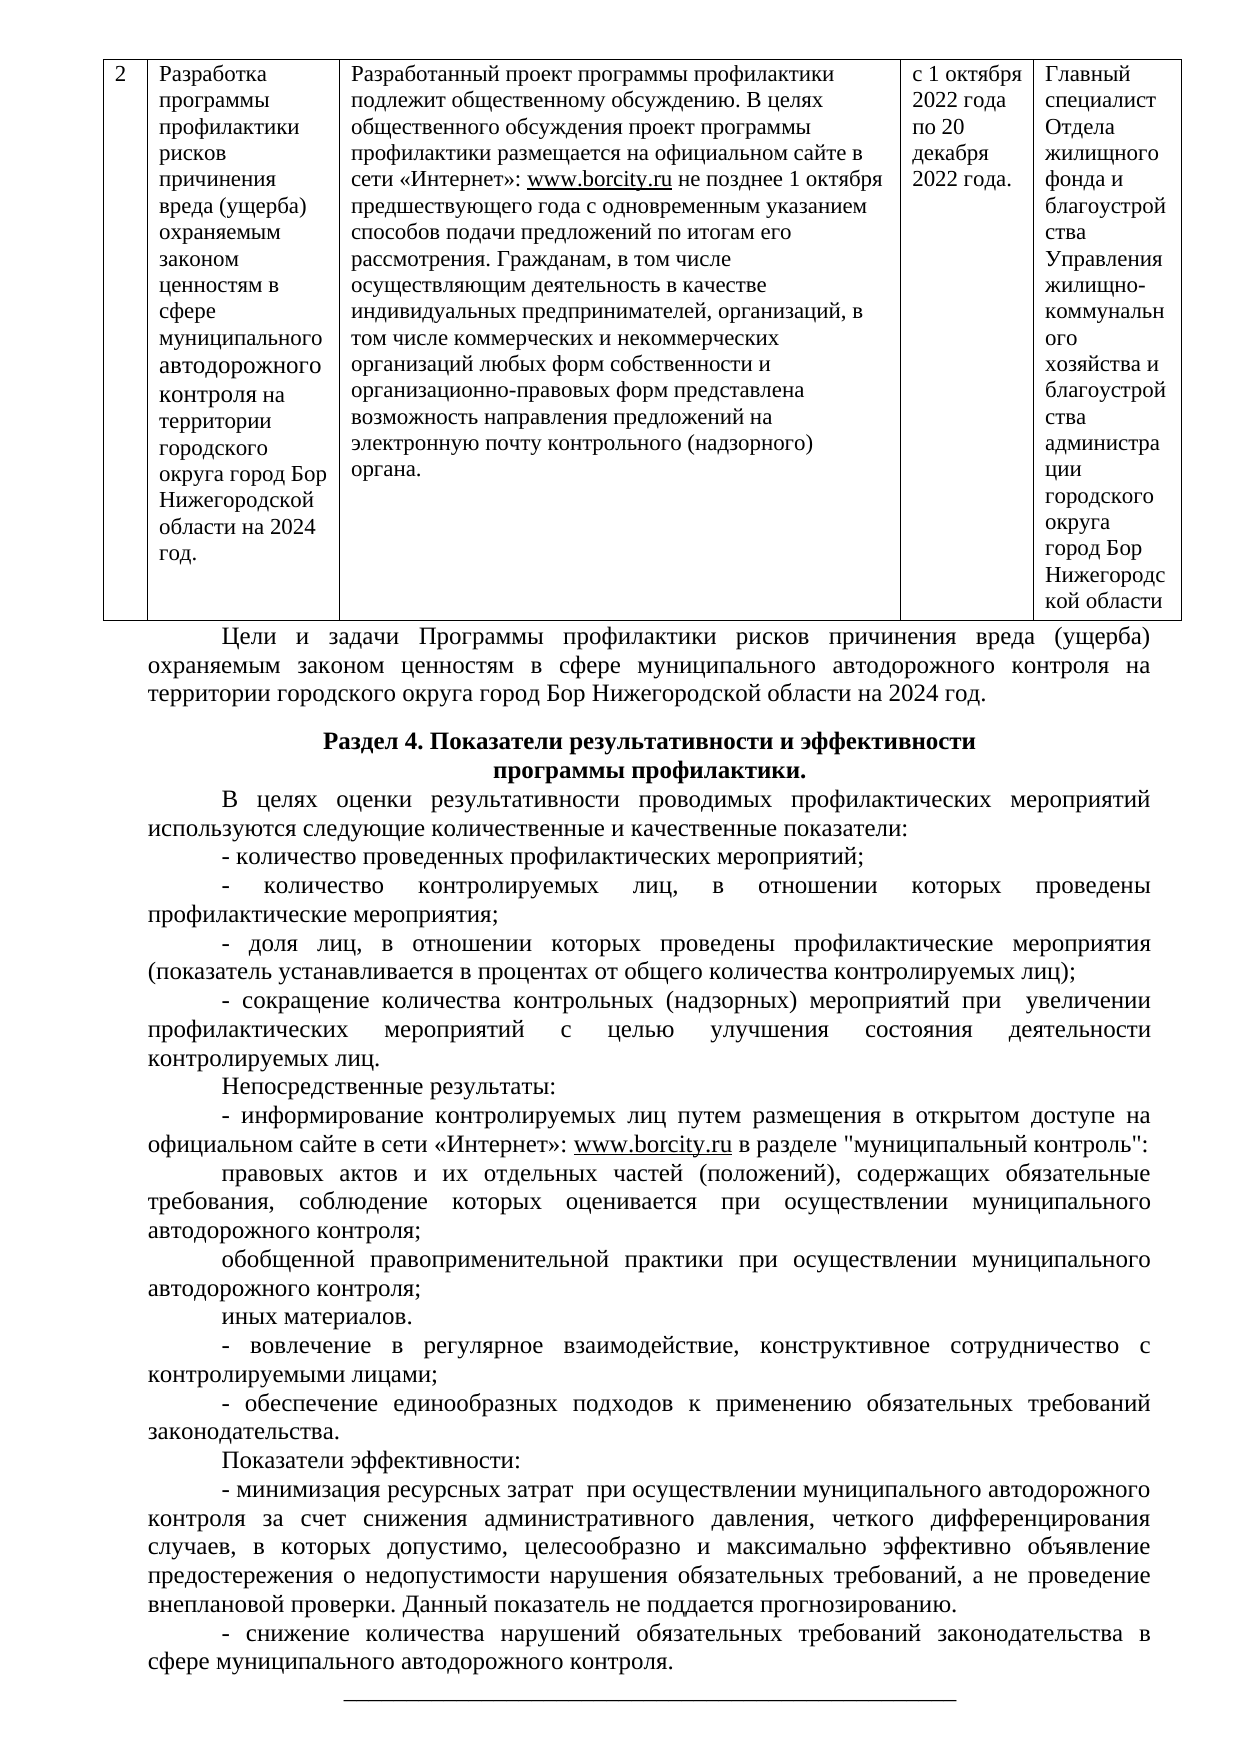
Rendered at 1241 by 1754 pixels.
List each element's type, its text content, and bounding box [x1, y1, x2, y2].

text программы профилактики. [148, 755, 1152, 784]
table_cell Разработанный проект программы профилактики подлежит общественному обсуждению. В целях общественного обсуждения проект программы профилактики размещается на официальном сайте в сети «Интернет»: www.borcity.ru не позднее 1 октября предшествующего года с одновременным указанием способов подачи предложений по итогам его рассмотрения. Гражданам, в том числе осуществляющим деятельность в качестве индивидуальных предпринимателей, организаций, в том числе коммерческих и некоммерческих организаций любых форм собственности и организационно-правовых форм представлена возможность направления предложений на электронную почту контрольного (надзорного) органа. [340, 60, 900, 620]
table_cell 2 [104, 60, 147, 620]
text Непосредственные результаты: [148, 1071, 1152, 1100]
text иных материалов. [148, 1301, 1152, 1330]
text Раздел 4. Показатели результативности и эффективности [148, 726, 1152, 755]
text Показатели эффективности: [148, 1445, 1152, 1474]
text - информирование контролируемых лиц путем размещения в открытом доступе на официальном сайте в сети «Интернет»: www.borcity.ru в разделе "муниципальный контроль": [148, 1100, 1152, 1158]
text Цели и задачи Программы профилактики рисков причинения вреда (ущерба) охраняемым законом ценностям в сфере муниципального автодорожного контроля на территории городского округа город Бор Нижегородской области на 2024 год. [148, 621, 1152, 707]
text - минимизация ресурсных затрат при осуществлении муниципального автодорожного контроля за счет снижения административного давления, четкого дифференцирования случаев, в которых допустимо, целесообразно и максимально эффективно объявление предостережения о недопустимости нарушения обязательных требований, а не проведение внеплановой проверки. Данный показатель не поддается прогнозированию. [148, 1474, 1152, 1618]
text - количество проведенных профилактических мероприятий; [148, 841, 1152, 870]
table_cell Разработка программы профилактики рисков причинения вреда (ущерба) охраняемым законом ценностям в сфере муниципального автодорожного контроля на территории городского округа город Бор Нижегородской области на 2024 год. [148, 60, 339, 620]
text обобщенной правоприменительной практики при осуществлении муниципального автодорожного контроля; [148, 1244, 1152, 1301]
text - обеспечение единообразных подходов к применению обязательных требований законодательства. [148, 1388, 1152, 1445]
text - сокращение количества контрольных (надзорных) мероприятий при увеличении профилактических мероприятий с целью улучшения состояния деятельности контролируемых лиц. [148, 985, 1152, 1071]
text - доля лиц, в отношении которых проведены профилактические мероприятия (показатель устанавливается в процентах от общего количества контролируемых лиц); [148, 928, 1152, 985]
table_cell Главный специалист Отдела жилищного фонда и благоустройства Управления жилищно-коммунального хозяйства и благоустройства администрации городского округа город Бор Нижегородской области [1034, 60, 1181, 620]
text - снижение количества нарушений обязательных требований законодательства в сфере муниципального автодорожного контроля. [148, 1618, 1152, 1675]
text - вовлечение в регулярное взаимодействие, конструктивное сотрудничество с контролируемыми лицами; [148, 1330, 1152, 1388]
table_cell с 1 октября 2022 года по 20 декабря 2022 года. [901, 60, 1033, 620]
text _________________________________________________ [148, 1675, 1152, 1704]
text правовых актов и их отдельных частей (положений), содержащих обязательные требования, соблюдение которых оценивается при осуществлении муниципального автодорожного контроля; [148, 1158, 1152, 1244]
text В целях оценки результативности проводимых профилактических мероприятий используются следующие количественные и качественные показатели: [148, 784, 1152, 841]
text - количество контролируемых лиц, в отношении которых проведены профилактические мероприятия; [148, 870, 1152, 928]
